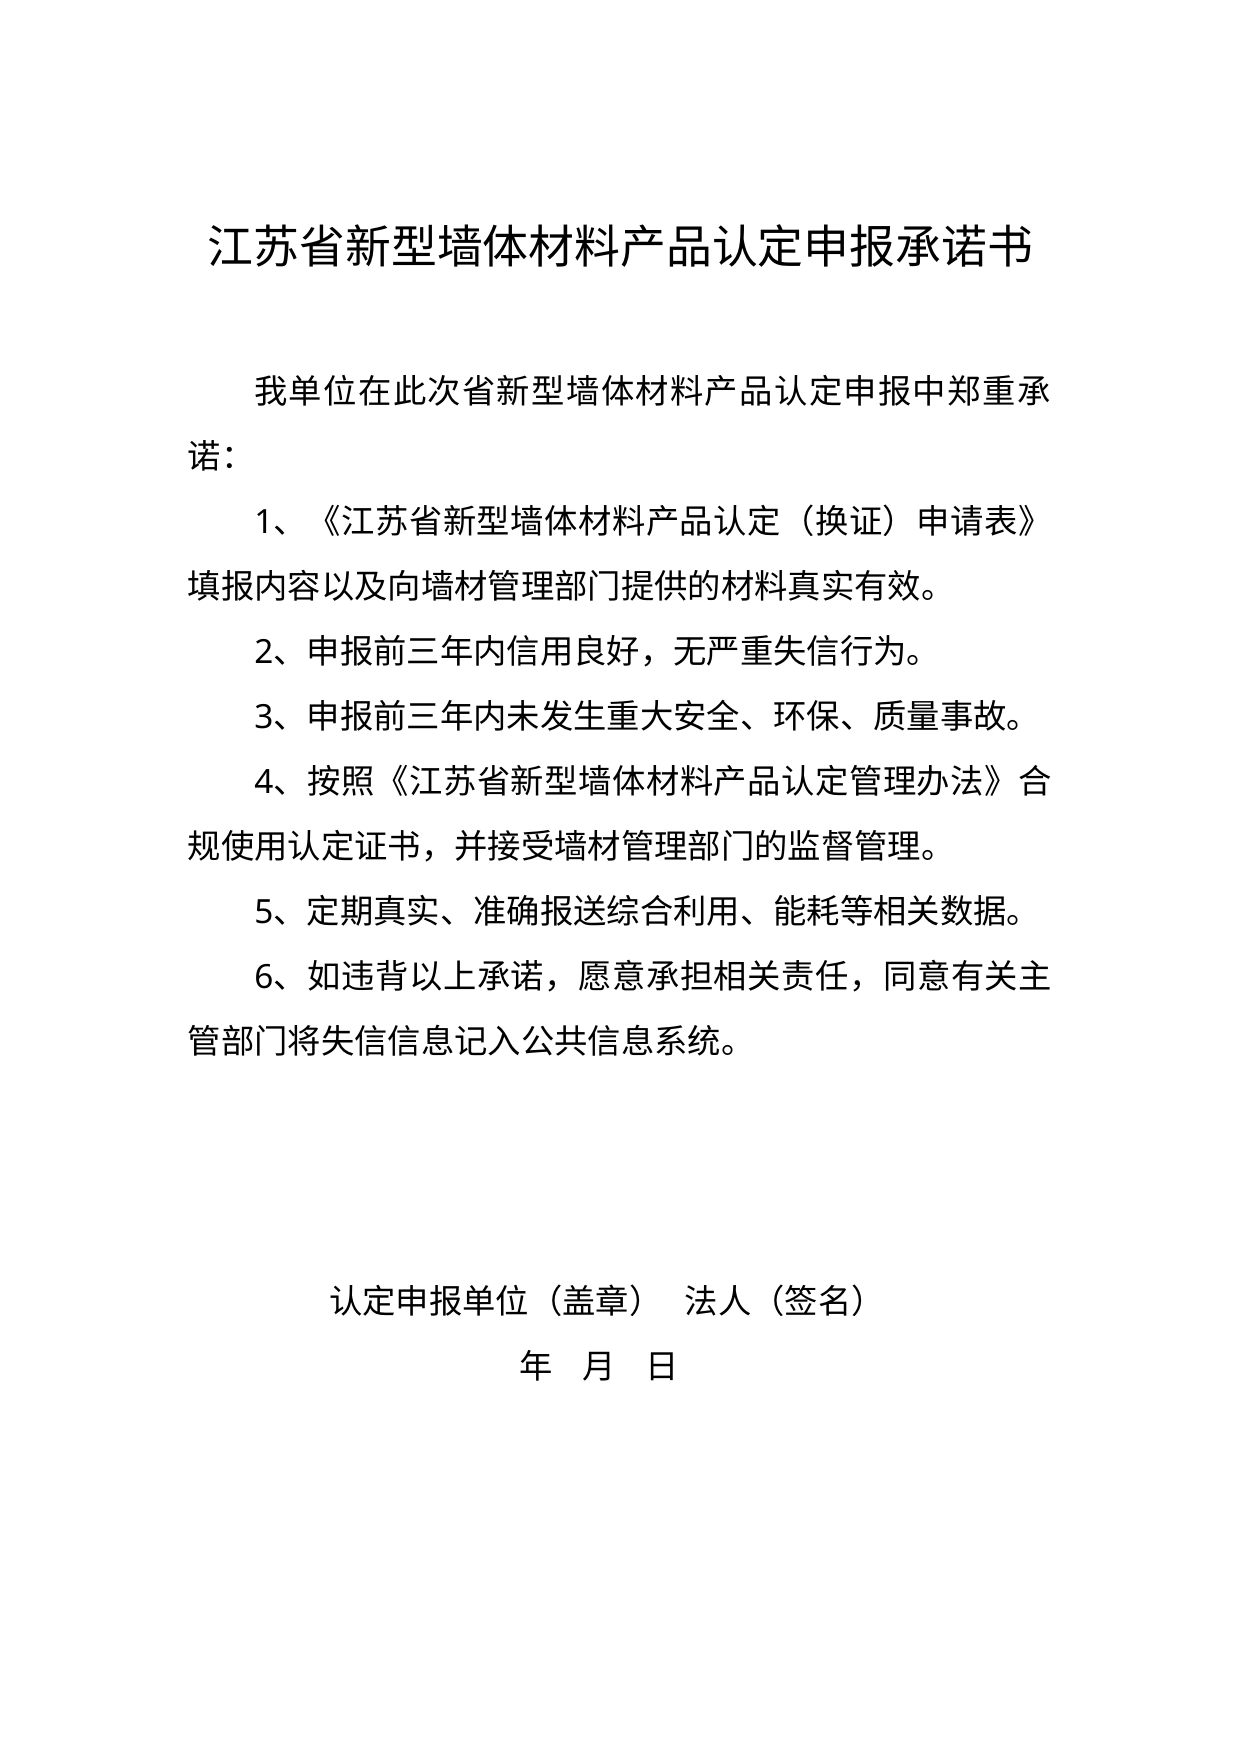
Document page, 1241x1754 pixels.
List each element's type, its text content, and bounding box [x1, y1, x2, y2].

text 1、《江苏省新型墙体材料产品认定（换证）申请表》填报内容以及向墙材管理部门提供的材料真实有效。 [187, 487, 1053, 617]
text 3、申报前三年内未发生重大安全、环保、质量事故。 [187, 682, 1053, 747]
list 认定申报单位（盖章） 法人（签名） [225, 1267, 1053, 1332]
text 2、申报前三年内信用良好，无严重失信行为。 [187, 617, 1053, 682]
list 年 月 日 [225, 1332, 1053, 1397]
text 4、按照《江苏省新型墙体材料产品认定管理办法》合规使用认定证书，并接受墙材管理部门的监督管理。 [187, 747, 1053, 877]
text 江苏省新型墙体材料产品认定申报承诺书 [187, 194, 1053, 292]
text 我单位在此次省新型墙体材料产品认定申报中郑重承诺： [187, 357, 1053, 487]
text 5、定期真实、准确报送综合利用、能耗等相关数据。 [187, 877, 1053, 942]
text 6、如违背以上承诺，愿意承担相关责任，同意有关主管部门将失信信息记入公共信息系统。 [187, 942, 1053, 1072]
